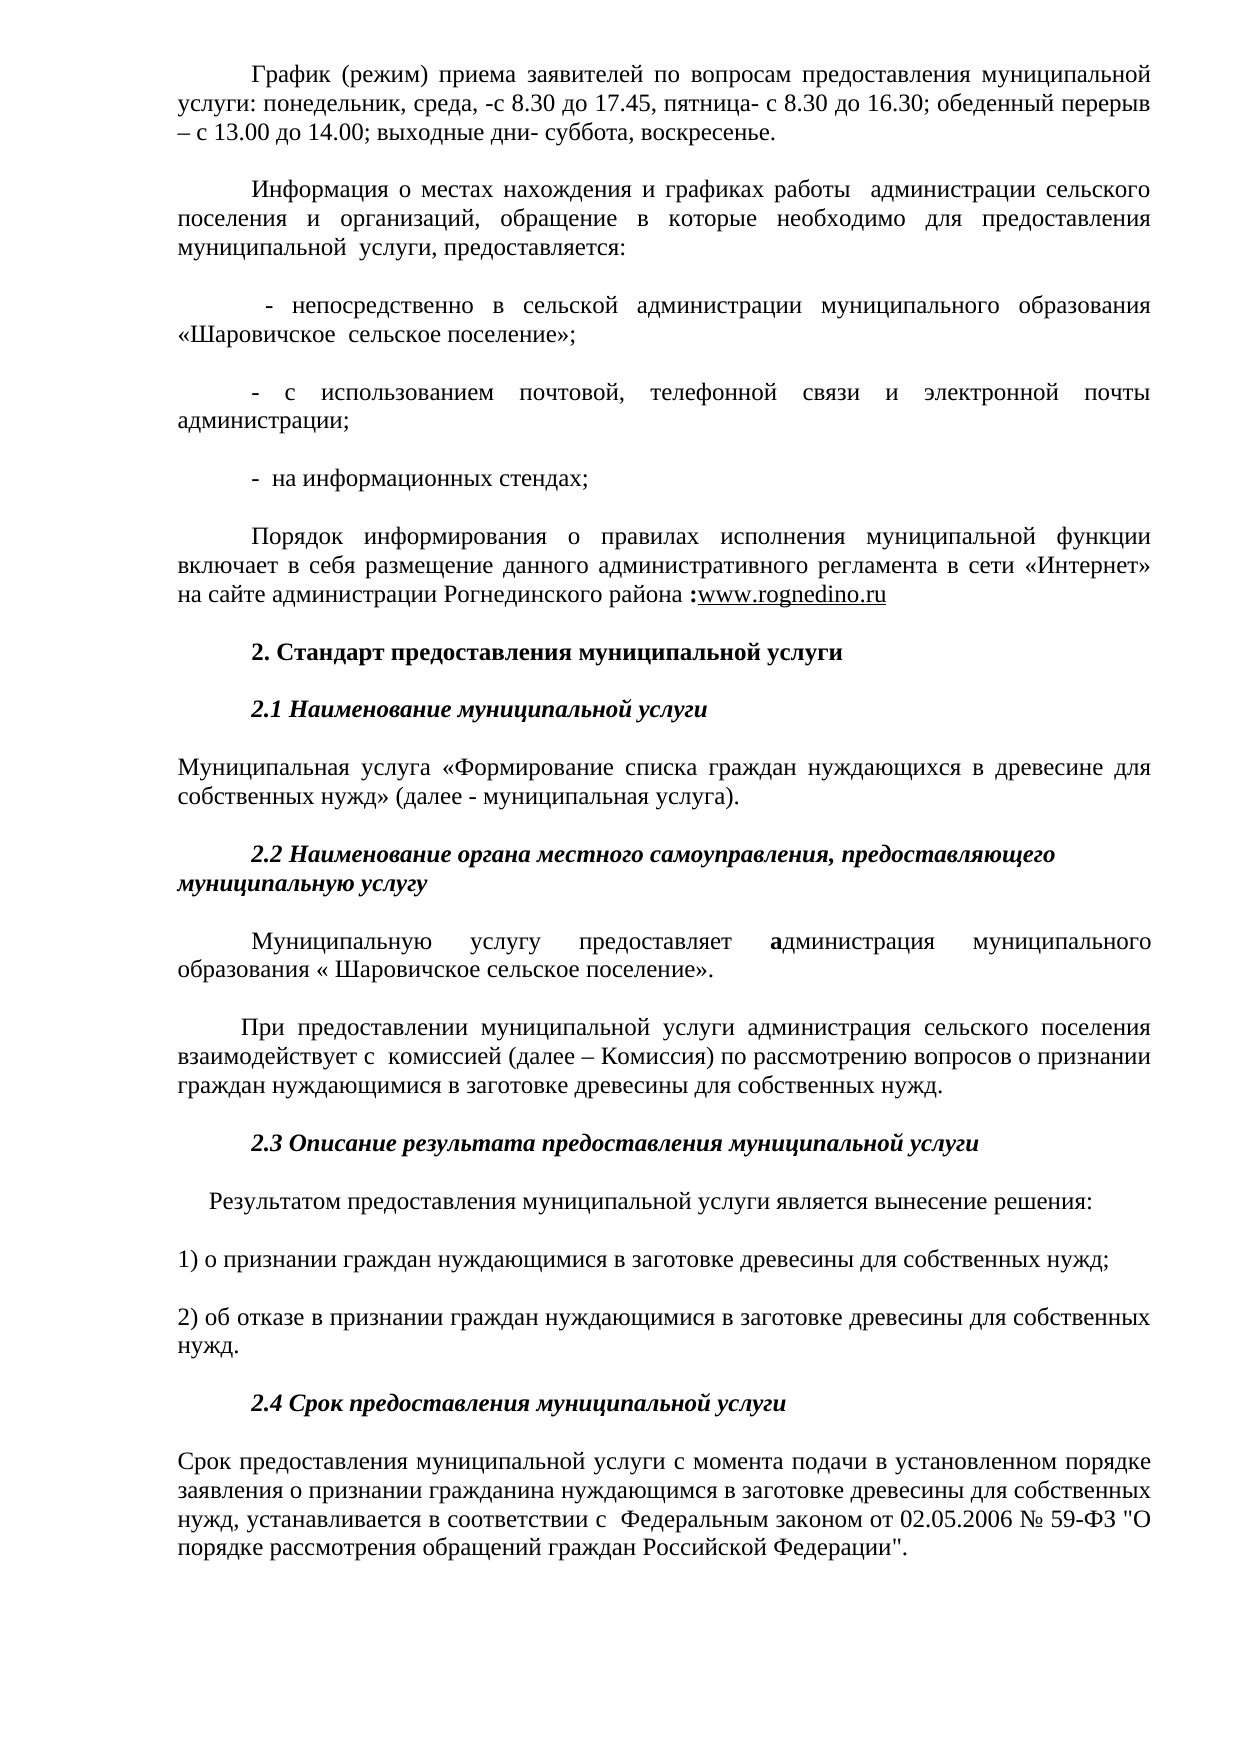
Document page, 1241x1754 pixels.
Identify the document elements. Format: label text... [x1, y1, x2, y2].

text Муниципальная услуга «Формирование списка граждан нуждающихся в древесине для собственных нужд» (далее - муниципальная услуга). [177, 752, 1152, 810]
text При предоставлении муниципальной услуги администрация сельского поселения взаимодействует с комиссией (далее – Комиссия) по рассмотрению вопросов о признании граждан нуждающимися в заготовке древесины для собственных нужд. [177, 1012, 1152, 1099]
text 2.3 Описание результата предоставления муниципальной услуги [177, 1128, 1152, 1157]
text 1) о признании граждан нуждающимися в заготовке древесины для собственных нужд; [177, 1244, 1152, 1272]
text - на информационных стендах; [177, 463, 1152, 492]
text 2.4 Срок предоставления муниципальной услуги [177, 1388, 1152, 1417]
text 2) об отказе в признании граждан нуждающимися в заготовке древесины для собственных нужд. [177, 1302, 1152, 1359]
text - с использованием почтовой, телефонной связи и электронной почты администрации; [177, 377, 1152, 434]
text Результатом предоставления муниципальной услуги является вынесение решения: [177, 1186, 1152, 1214]
text График (режим) приема заявителей по вопросам предоставления муниципальной услуги: понедельник, среда, -с 8.30 до 17.45, пятница- с 8.30 до 16.30; обеденный перерыв – с 13.00 до 14.00; выходные дни- суббота, воскресенье. [177, 59, 1152, 145]
text - непосредственно в сельской администрации муниципального образования «Шаровичское сельское поселение»; [177, 290, 1152, 347]
text 2. Стандарт предоставления муниципальной услуги [177, 637, 1152, 665]
text Срок предоставления муниципальной услуги с момента подачи в установленном порядке заявления о признании гражданина нуждающимся в заготовке древесины для собственных нужд, устанавливается в соответствии с Федеральным законом от 02.05.2006 № 59-ФЗ "О порядке рассмотрения обращений граждан Российской Федерации". [177, 1446, 1152, 1561]
text 2.1 Наименование муниципальной услуги [177, 694, 1152, 723]
text Информация о местах нахождения и графиках работы администрации сельского поселения и организаций, обращение в которые необходимо для предоставления муниципальной услуги, предоставляется: [177, 174, 1152, 261]
text Порядок информирования о правилах исполнения муниципальной функции включает в себя размещение данного административного регламента в сети «Интернет» на сайте администрации Рогнединского района :www.rognedino.ru [177, 521, 1152, 607]
text Муниципальную услугу предоставляет администрация муниципального образования « Шаровичское сельское поселение». [177, 926, 1152, 983]
text 2.2 Наименование органа местного самоуправления, предоставляющего муниципальную услугу [177, 839, 1152, 897]
